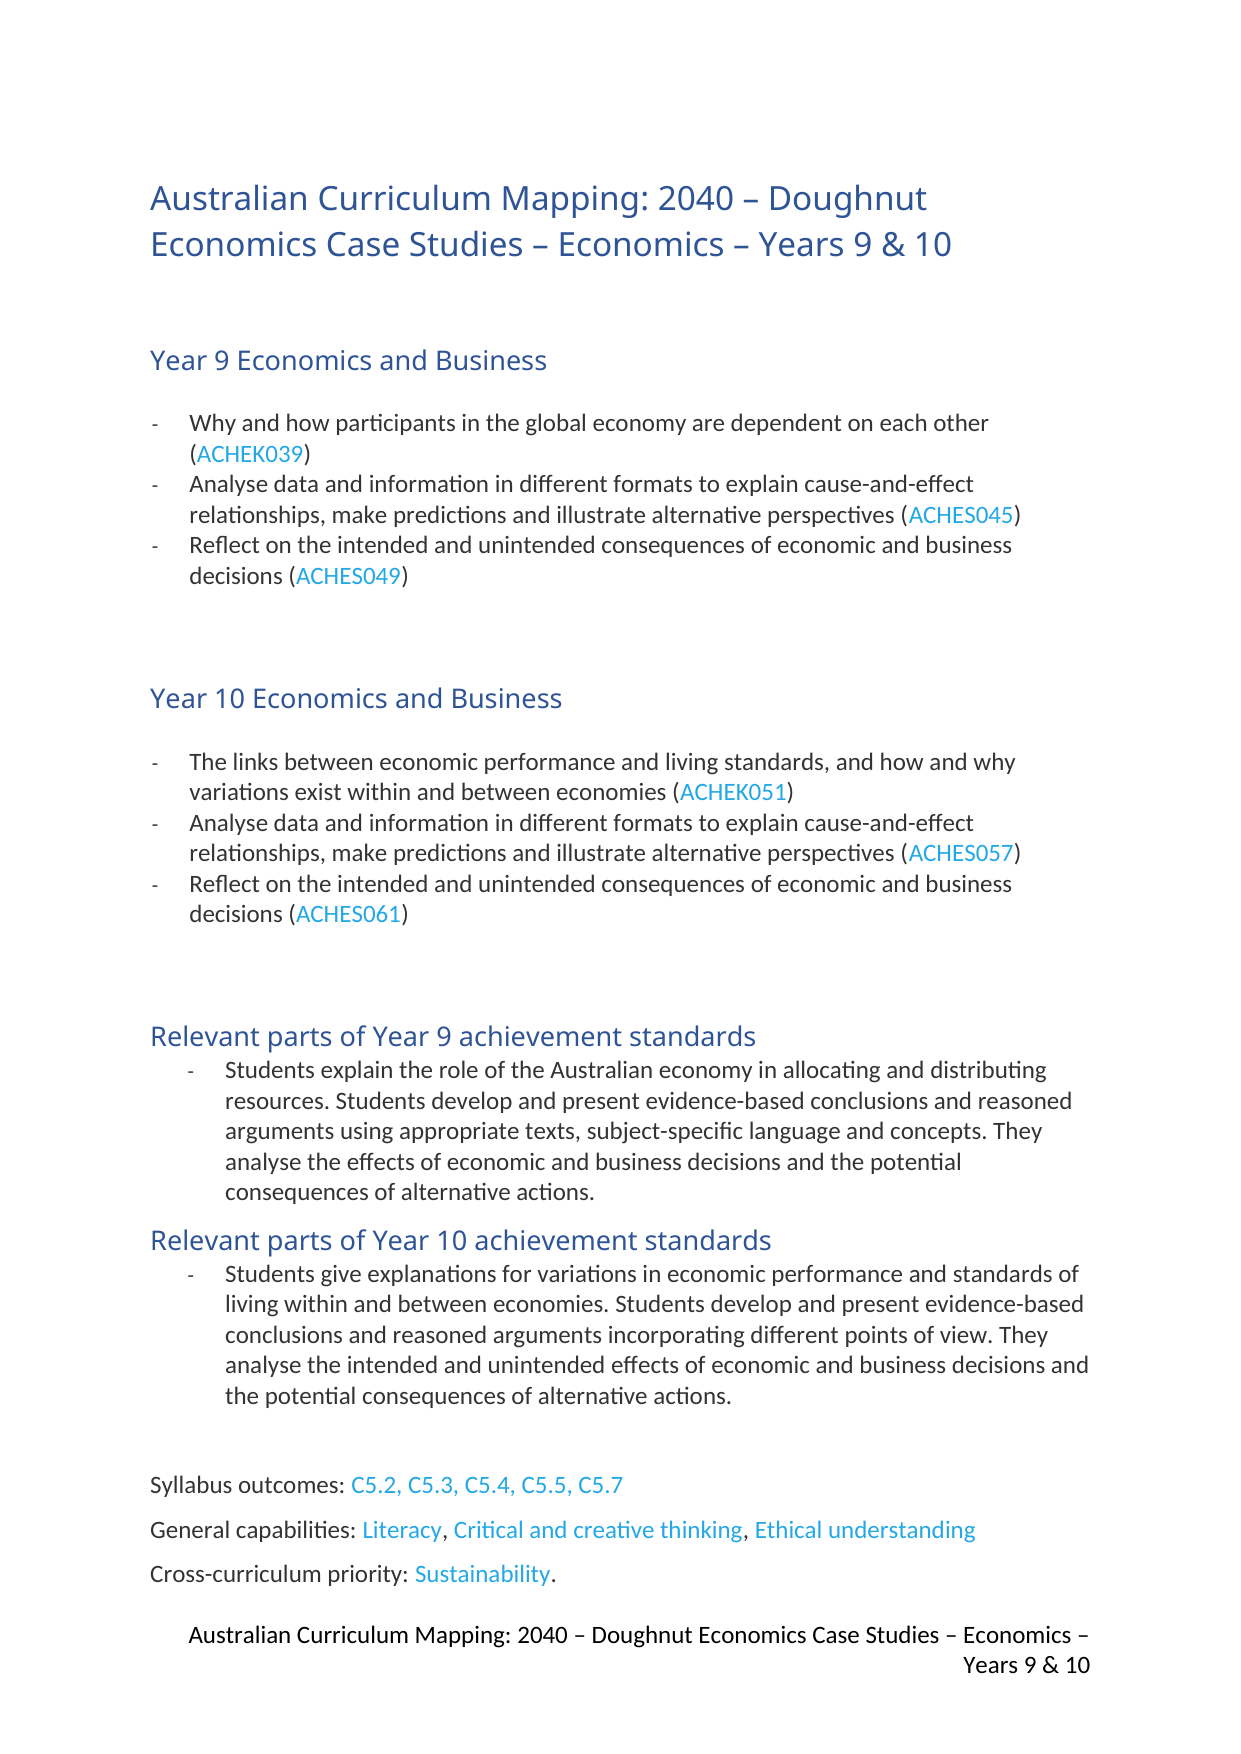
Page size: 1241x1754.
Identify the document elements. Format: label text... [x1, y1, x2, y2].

text Syllabus outcomes: C5.2, C5.3, C5.4, C5.5, C5.7 [150, 1469, 1090, 1500]
list Students give explanations for variations in economic performance and standards of living within and between economies. Students develop and present evidence-based conclusions and reasoned arguments incorporating different points of view. They analyse the intended and unintended effects of economic and business decisions and the potential consequences of alternative actions. [187, 1258, 1090, 1411]
subtitle Year 9 Economics and Business [150, 342, 1090, 378]
list Analyse data and information in different formats to explain cause-and-effect relationships, make predictions and illustrate alternative perspectives (ACHES045) [152, 469, 1090, 530]
list Why and how participants in the global economy are dependent on each other (ACHEK039) [152, 408, 1090, 469]
list Reflect on the intended and unintended consequences of economic and business decisions (ACHES061) [152, 868, 1090, 929]
subtitle Relevant parts of Year 9 achievement standards [150, 1018, 1090, 1054]
list Students explain the role of the Australian economy in allocating and distributing resources. Students develop and present evidence-based conclusions and reasoned arguments using appropriate texts, subject-specific language and concepts. They analyse the effects of economic and business decisions and the potential consequences of alternative actions. [187, 1054, 1090, 1207]
list Analyse data and information in different formats to explain cause-and-effect relationships, make predictions and illustrate alternative perspectives (ACHES057) [152, 807, 1090, 868]
subtitle Relevant parts of Year 10 achievement standards [150, 1221, 1090, 1258]
text Cross-curriculum priority: Sustainability. [150, 1558, 1090, 1589]
list The links between economic performance and living standards, and how and why variations exist within and between economies (ACHEK051) [152, 746, 1090, 807]
list Reflect on the intended and unintended consequences of economic and business decisions (ACHES049) [152, 530, 1090, 591]
subtitle Australian Curriculum Mapping: 2040 – Doughnut Economics Case Studies – Economics – Years 9 & 10 [150, 175, 1090, 266]
text General capabilities: Literacy, Critical and creative thinking, Ethical understanding [150, 1514, 1090, 1544]
subtitle Year 10 Economics and Business [150, 679, 1090, 716]
